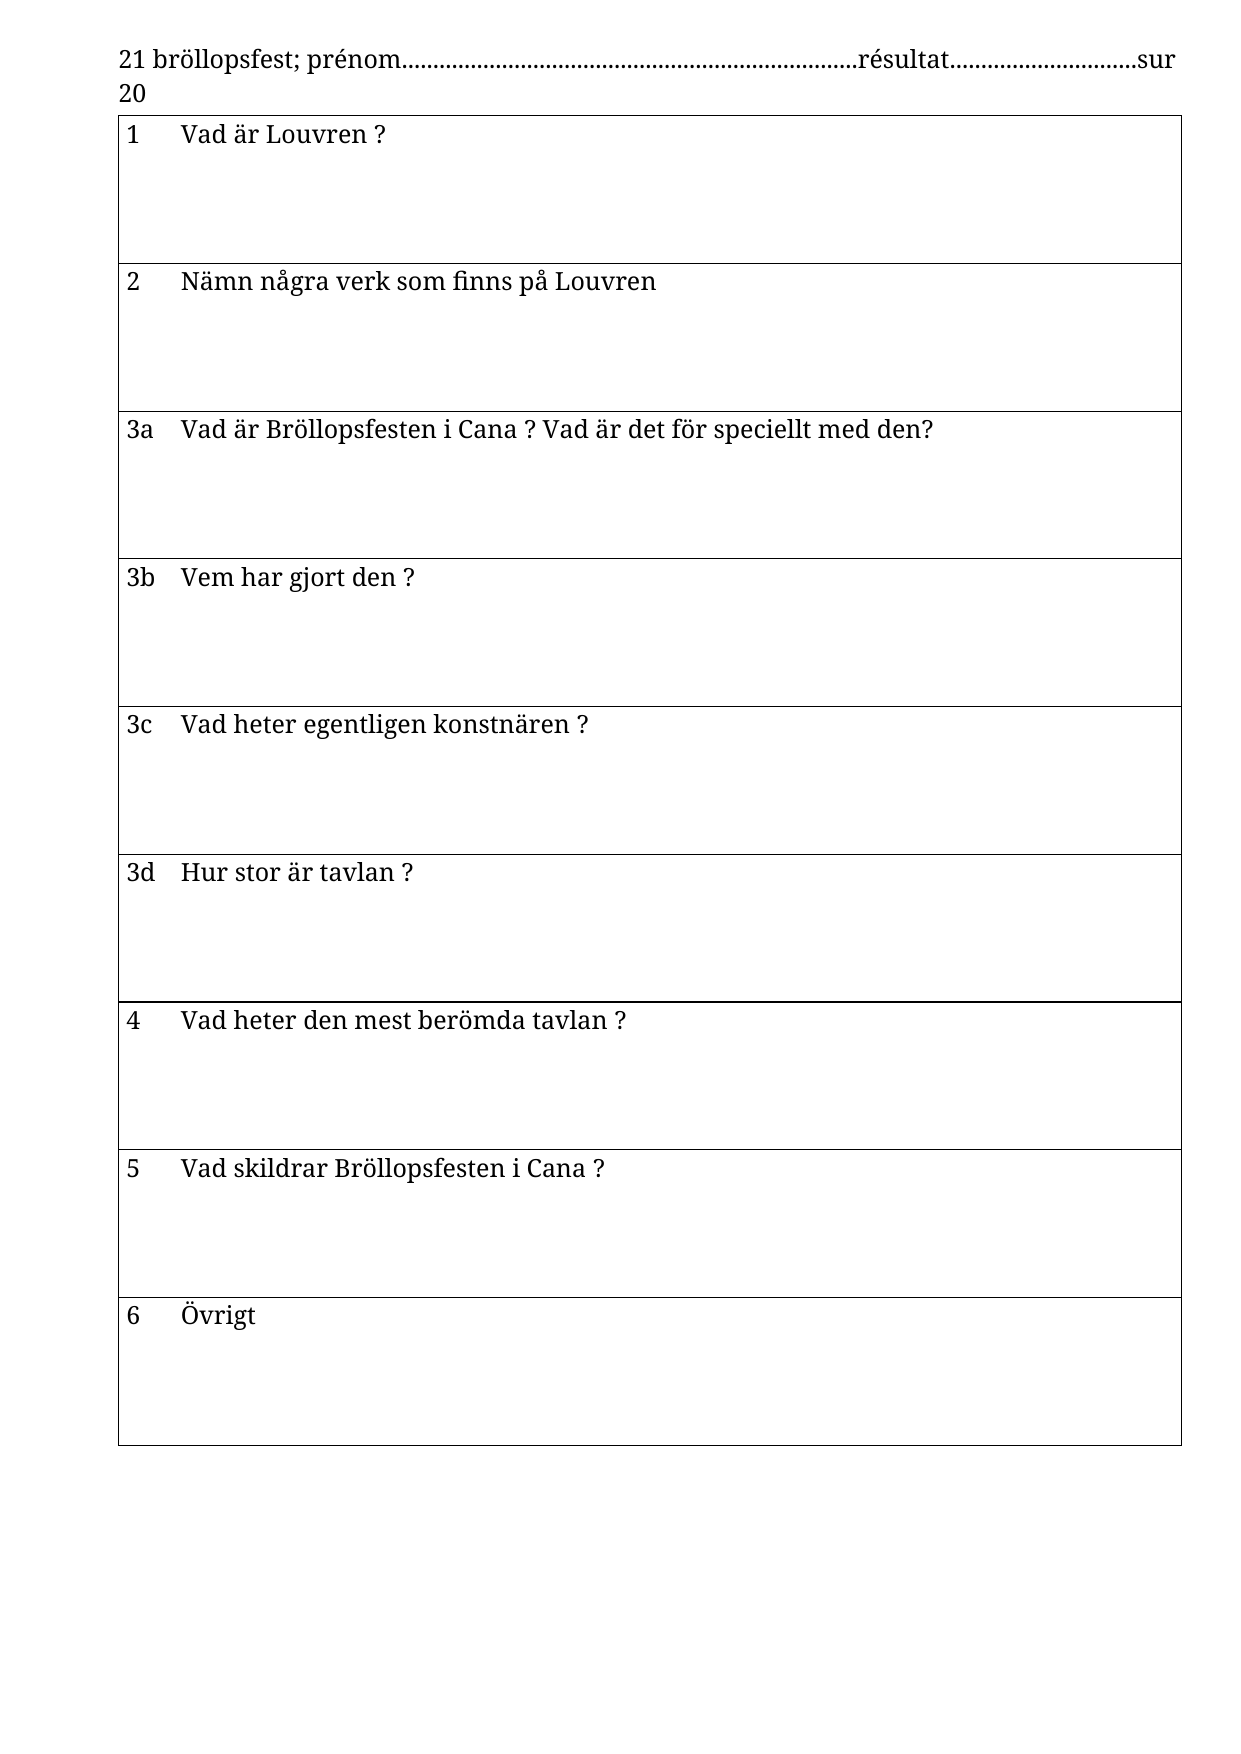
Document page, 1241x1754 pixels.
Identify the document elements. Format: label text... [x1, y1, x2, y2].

table_cell Vad heter den mest berömda tavlan ? [173, 1003, 1181, 1149]
text 21 bröllopsfest; prénom.........................................................................résultat..............................sur 20 [118, 41, 1199, 109]
table_cell 3a [119, 412, 173, 558]
table_cell Vad är Bröllopsfesten i Cana ? Vad är det för speciellt med den? [173, 412, 1181, 558]
table_cell Hur stor är tavlan ? [173, 855, 1181, 1001]
table_cell Övrigt [173, 1298, 1181, 1444]
table_cell Vad heter egentligen konstnären ? [173, 707, 1181, 854]
table_cell 6 [119, 1298, 173, 1444]
table_header 1 [119, 116, 173, 263]
table_cell Vad skildrar Bröllopsfesten i Cana ? [173, 1150, 1181, 1297]
table_cell 3d [119, 855, 173, 1001]
table_cell 5 [119, 1150, 173, 1297]
table_cell 4 [119, 1003, 173, 1149]
table_cell 2 [119, 264, 173, 411]
table_cell Vem har gjort den ? [173, 559, 1181, 706]
table_cell 3b [119, 559, 173, 706]
table_header Vad är Louvren ? [173, 116, 1181, 263]
table_cell Nämn några verk som finns på Louvren [173, 264, 1181, 411]
table_cell 3c [119, 707, 173, 854]
